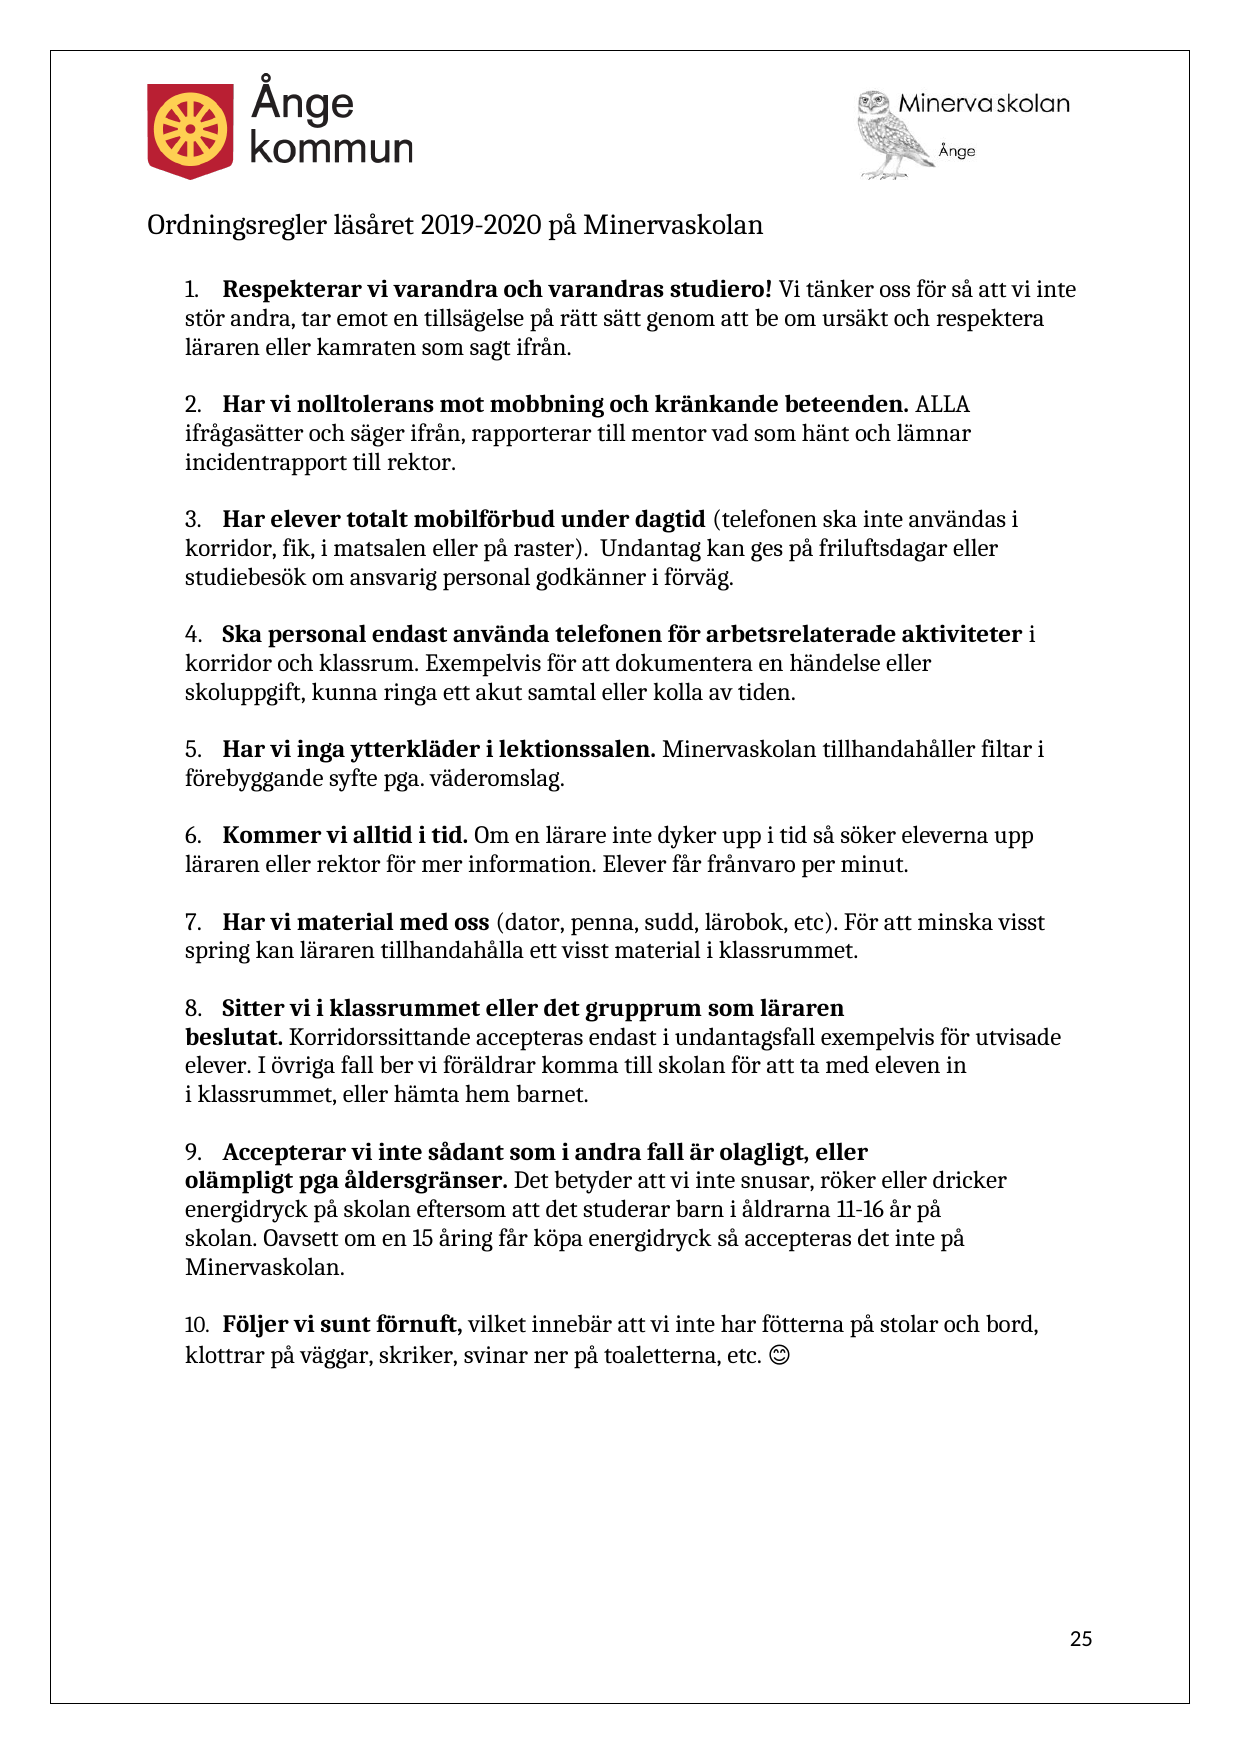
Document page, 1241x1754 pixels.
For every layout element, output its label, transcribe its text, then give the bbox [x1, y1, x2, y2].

list Följer vi sunt förnuft, vilket innebär att vi inte har fötterna på stolar och bord, klottrar på väggar, skriker, svinar ner på toaletterna, etc. 😊 [185, 1310, 1093, 1370]
list Kommer vi alltid i tid. Om en lärare inte dyker upp i tid så söker eleverna upp läraren eller rektor för mer information. Elever får frånvaro per minut. [185, 821, 1093, 908]
list Har elever totalt mobilförbud under dagtid (telefonen ska inte användas i korridor, fik, i matsalen eller på raster). Undantag kan ges på friluftsdagar eller studiebesök om ansvarig personal godkänner i förväg. [185, 505, 1093, 620]
list Har vi material med oss (dator, penna, sudd, lärobok, etc). För att minska visst spring kan läraren tillhandahålla ett visst material i klassrummet. [185, 908, 1093, 994]
list Har vi nolltolerans mot mobbning och kränkande beteenden. ALLA ifrågasätter och säger ifrån, rapporterar till mentor vad som hänt och lämnar incidentrapport till rektor. [185, 390, 1093, 505]
list Accepterar vi inte sådant som i andra fall är olagligt, eller olämpligt pga åldersgränser. Det betyder att vi inte snusar, röker eller dricker energidryck på skolan eftersom att det studerar barn i åldrarna 11-16 år på skolan. Oavsett om en 15 åring får köpa energidryck så accepteras det inte på Minervaskolan. [185, 1138, 1093, 1310]
list Ska personal endast använda telefonen för arbetsrelaterade aktiviteter i korridor och klassrum. Exempelvis för att dokumentera en händelse eller skoluppgift, kunna ringa ett akut samtal eller kolla av tiden. [185, 620, 1093, 735]
picture [147, 73, 413, 180]
list Respekterar vi varandra och varandras studiero! Vi tänker oss för så att vi inte stör andra, tar emot en tillsägelse på rätt sätt genom att be om ursäkt och respektera läraren eller kamraten som sagt ifrån. [185, 275, 1093, 361]
text Ordningsregler läsåret 2019-2020 på Minervaskolan [147, 208, 1093, 242]
picture [822, 87, 1093, 180]
list Har vi inga ytterkläder i lektionssalen. Minervaskolan tillhandahåller filtar i förebyggande syfte pga. väderomslag. [185, 735, 1093, 821]
list Sitter vi i klassrummet eller det grupprum som läraren beslutat. Korridorssittande accepteras endast i undantagsfall exempelvis för utvisade elever. I övriga fall ber vi föräldrar komma till skolan för att ta med eleven in i klassrummet, eller hämta hem barnet. [185, 994, 1093, 1138]
